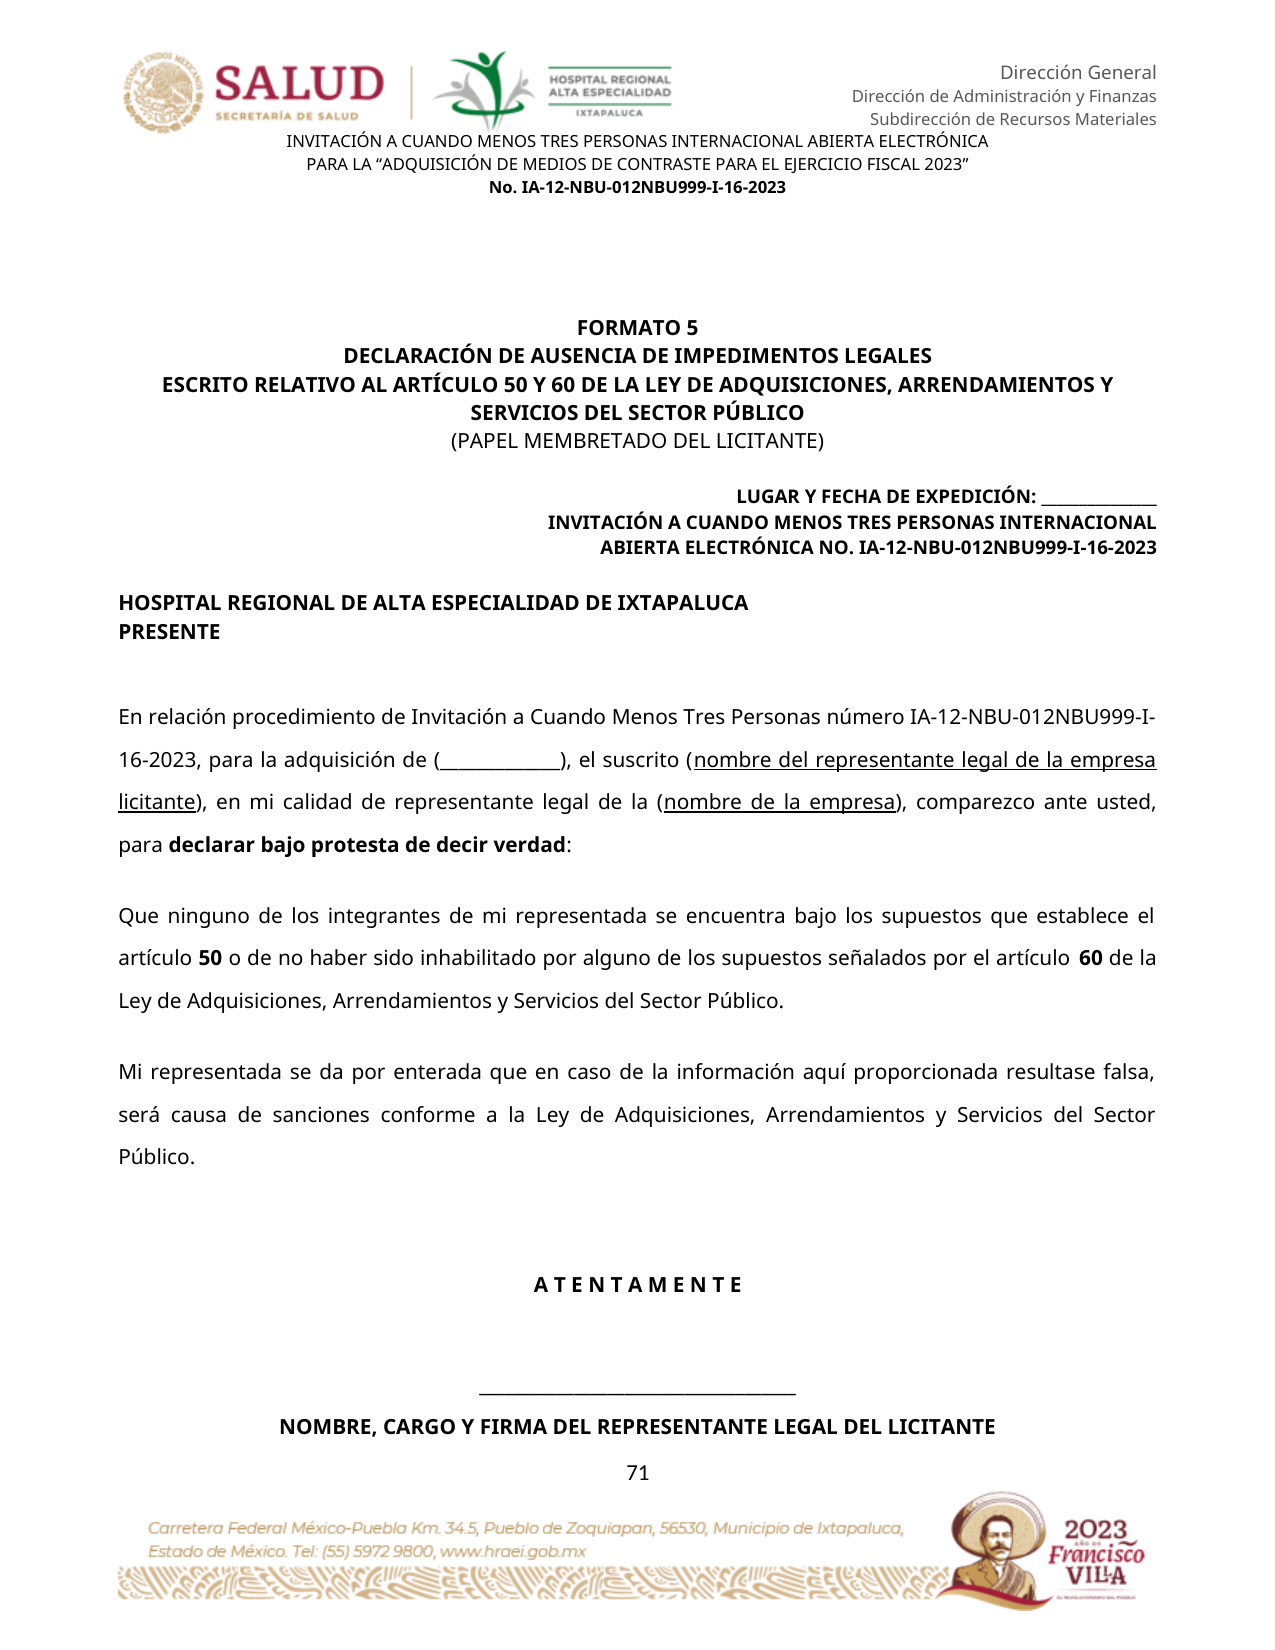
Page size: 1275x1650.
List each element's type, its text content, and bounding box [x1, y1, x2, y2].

text (PAPEL MEMBRETADO DEL LICITANTE) [118, 427, 1157, 455]
text A T E N T A M E N T E [118, 1270, 1157, 1299]
text En relación procedimiento de Invitación a Cuando Menos Tres Personas número IA-12-NBU-012NBU999-I-16-2023, para la adquisición de (_____________), el suscrito (nombre del representante legal de la empresa licitante), en mi calidad de representante legal de la (nombre de la empresa), comparezco ante usted, para declarar bajo protesta de decir verdad: [118, 702, 1157, 858]
text HOSPITAL REGIONAL DE ALTA ESPECIALIDAD DE IXTAPALUCA [118, 588, 1157, 617]
text INVITACIÓN A CUANDO MENOS TRES PERSONAS INTERNACIONAL [118, 509, 1157, 534]
text ABIERTA ELECTRÓNICA NO. IA-12-NBU-012NBU999-I-16-2023 [118, 534, 1157, 560]
text PRESENTE [118, 617, 1157, 645]
text LUGAR Y FECHA DE EXPEDICIÓN: _______________ [118, 483, 1157, 509]
text ESCRITO RELATIVO AL ARTÍCULO 50 Y 60 DE LA LEY DE ADQUISICIONES, ARRENDAMIENTOS Y SERVICIOS DEL SECTOR PÚBLICO [118, 370, 1157, 427]
text NOMBRE, CARGO Y FIRMA DEL REPRESENTANTE LEGAL DEL LICITANTE [118, 1412, 1157, 1441]
text _____________________________________ [118, 1370, 1157, 1398]
picture [118, 37, 690, 148]
picture [118, 1486, 1156, 1611]
text FORMATO 5 [118, 313, 1157, 341]
text Mi representada se da por enterada que en caso de la información aquí proporcionada resultase falsa, será causa de sanciones conforme a la Ley de Adquisiciones, Arrendamientos y Servicios del Sector Público. [118, 1057, 1157, 1171]
text DECLARACIÓN DE AUSENCIA DE IMPEDIMENTOS LEGALES [118, 341, 1157, 370]
text Que ninguno de los integrantes de mi representada se encuentra bajo los supuestos que establece el artículo 50 o de no haber sido inhabilitado por alguno de los supuestos señalados por el artículo 60 de la Ley de Adquisiciones, Arrendamientos y Servicios del Sector Público. [118, 901, 1157, 1014]
